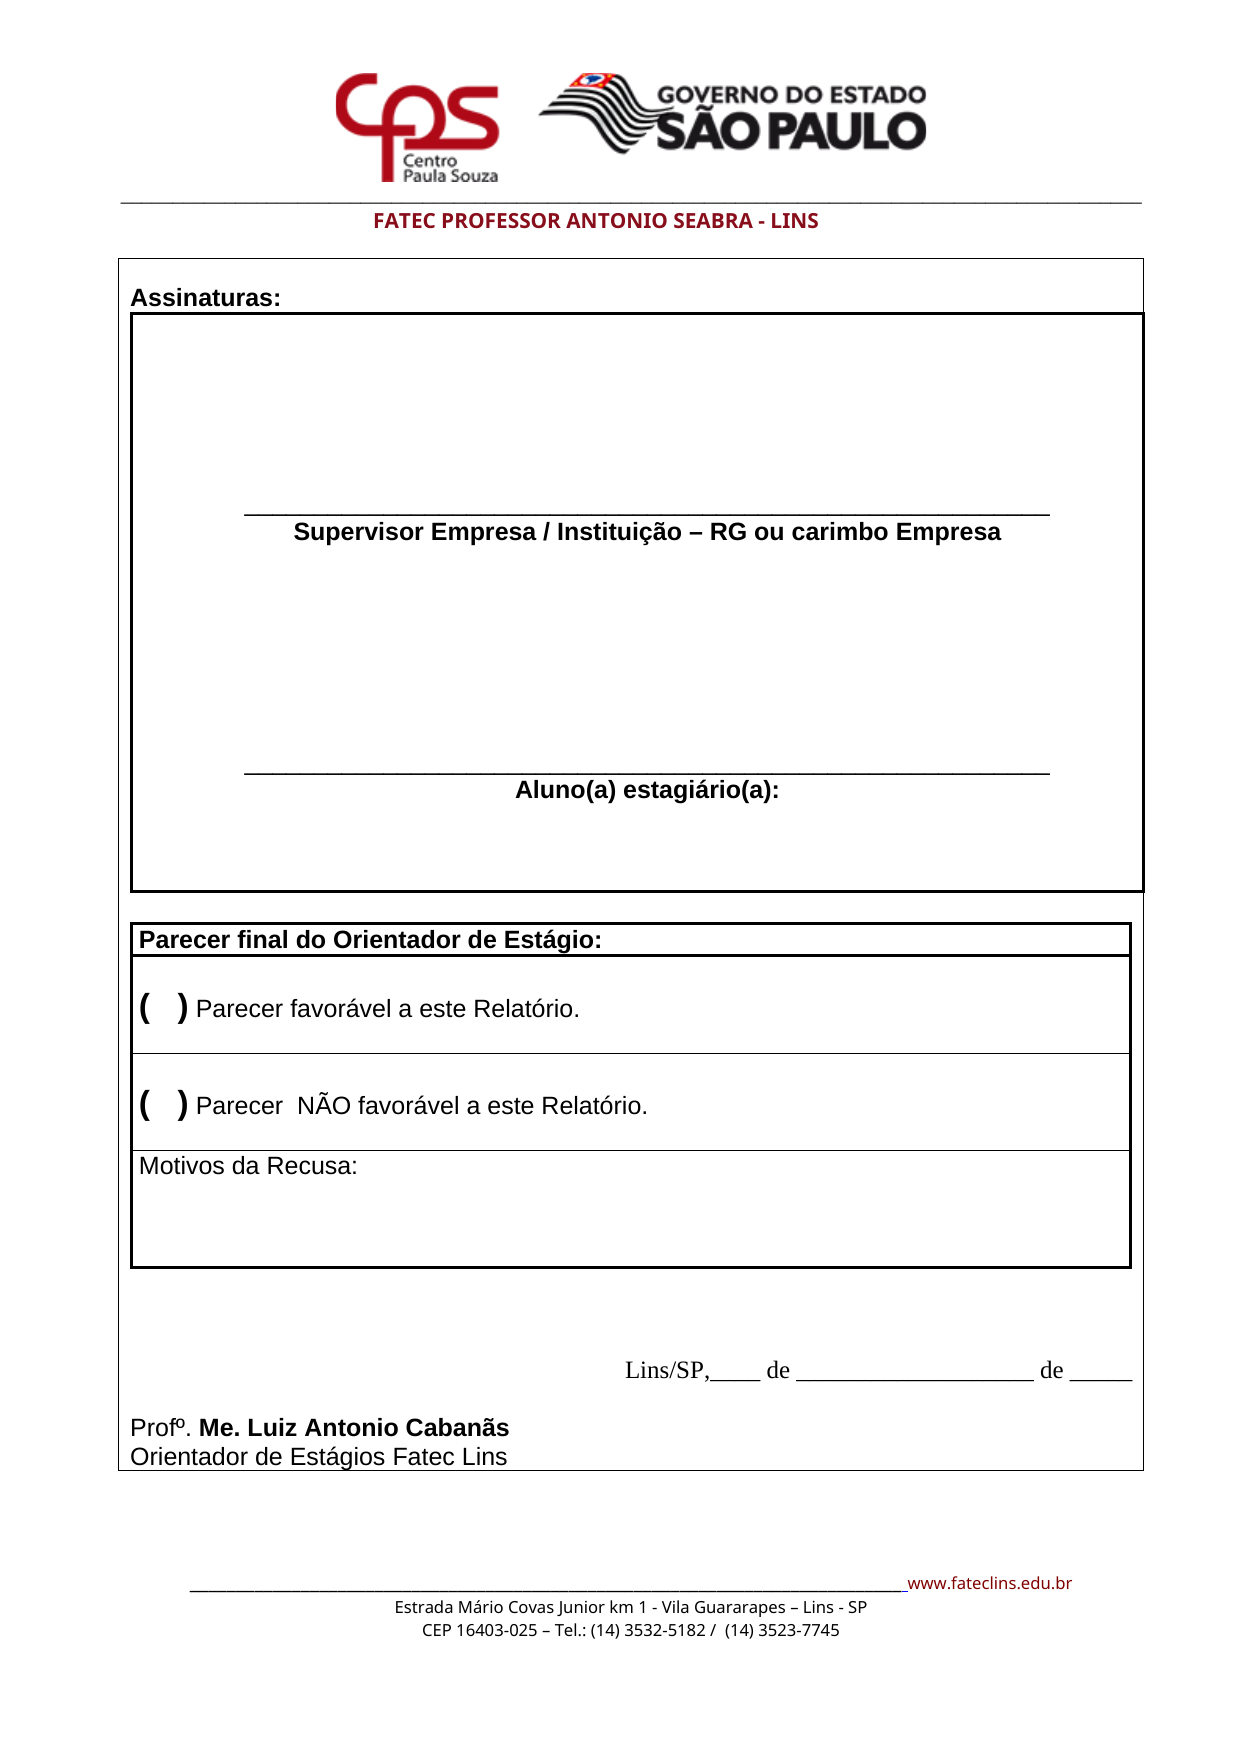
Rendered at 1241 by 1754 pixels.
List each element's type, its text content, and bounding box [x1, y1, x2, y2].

picture [335, 73, 927, 182]
table_header Assinaturas: Lins/SP,____ de ___________________ de _____ Profº. Me. Luiz Antonio Cabanãs Orientador de Estágios Fatec Lins [119, 259, 1143, 1470]
